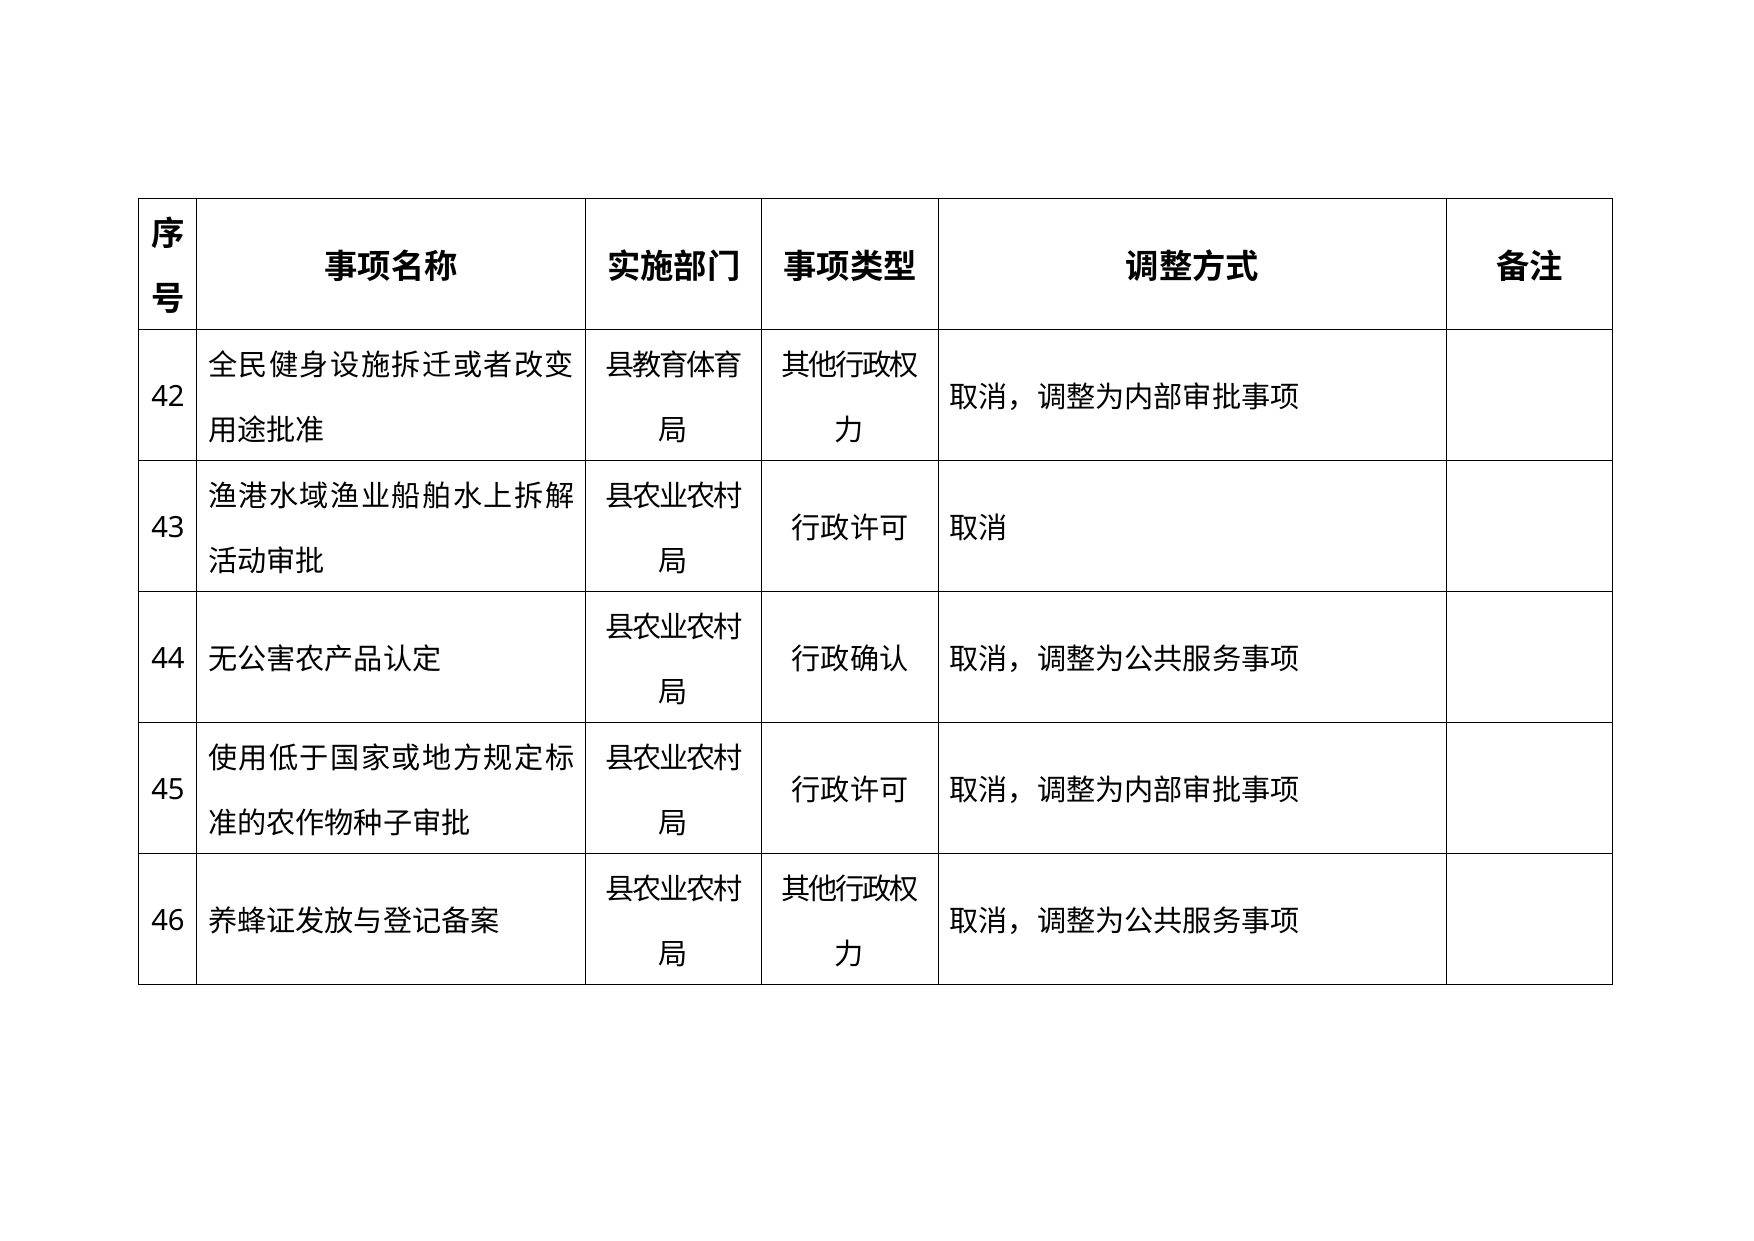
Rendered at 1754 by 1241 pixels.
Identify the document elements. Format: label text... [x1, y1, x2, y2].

table_cell 县农业农村局 [586, 854, 761, 984]
table_header 序号 [139, 199, 196, 329]
table_cell 取消，调整为内部审批事项 [939, 723, 1446, 853]
table_cell 县教育体育局 [586, 330, 761, 460]
table_cell 渔港水域渔业船舶水上拆解活动审批 [197, 461, 585, 591]
table_cell 全民健身设施拆迁或者改变用途批准 [197, 330, 585, 460]
table_cell 取消，调整为内部审批事项 [939, 330, 1446, 460]
table_cell 其他行政权力 [762, 330, 938, 460]
table_cell 其他行政权力 [762, 854, 938, 984]
table_header 实施部门 [586, 199, 761, 329]
table_cell 行政许可 [762, 723, 938, 853]
table_cell 43 [139, 461, 196, 591]
table_cell 行政确认 [762, 592, 938, 722]
table_header 调整方式 [939, 199, 1446, 329]
table_cell 44 [139, 592, 196, 722]
table_cell 取消，调整为公共服务事项 [939, 854, 1446, 984]
table_cell [1447, 723, 1612, 853]
table_cell 行政许可 [762, 461, 938, 591]
table_header 事项名称 [197, 199, 585, 329]
table_cell 养蜂证发放与登记备案 [197, 854, 585, 984]
table_cell 45 [139, 723, 196, 853]
table_cell 县农业农村局 [586, 592, 761, 722]
table_cell 使用低于国家或地方规定标准的农作物种子审批 [197, 723, 585, 853]
table_cell [1447, 330, 1612, 460]
table_cell 无公害农产品认定 [197, 592, 585, 722]
table_cell [1447, 854, 1612, 984]
table_cell 县农业农村局 [586, 461, 761, 591]
table_header 备注 [1447, 199, 1612, 329]
table_header 事项类型 [762, 199, 938, 329]
table_cell 46 [139, 854, 196, 984]
table_cell 取消 [939, 461, 1446, 591]
table_cell 取消，调整为公共服务事项 [939, 592, 1446, 722]
table_cell 县农业农村局 [586, 723, 761, 853]
table_cell [1447, 461, 1612, 591]
table_cell 42 [139, 330, 196, 460]
table_cell [1447, 592, 1612, 722]
